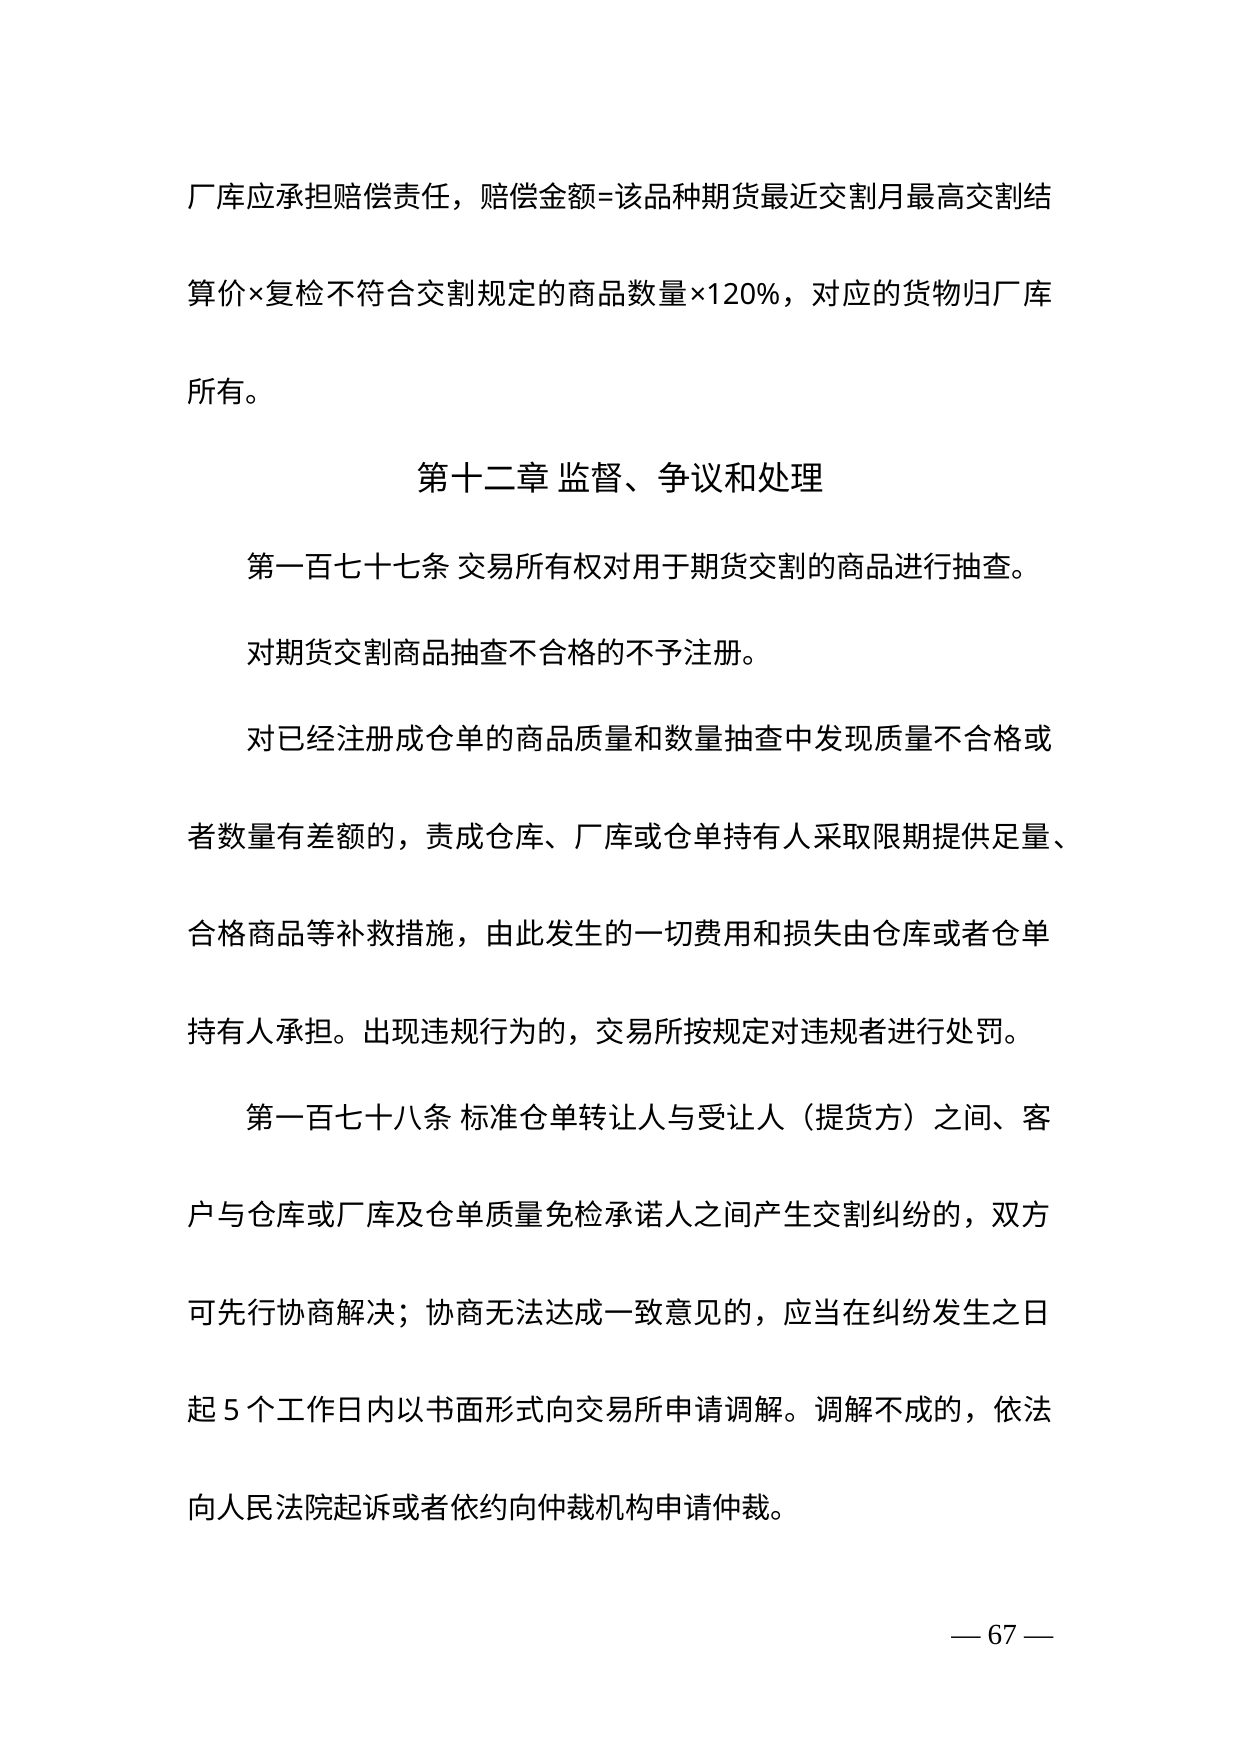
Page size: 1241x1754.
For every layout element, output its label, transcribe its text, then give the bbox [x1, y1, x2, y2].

text 对期货交割商品抽查不合格的不予注册。 [187, 618, 1053, 683]
text 第一百七十七条 交易所有权对用于期货交割的商品进行抽查。 [187, 532, 1053, 597]
text 第十二章 监督、争议和处理 [187, 443, 1053, 508]
text 对已经注册成仓单的商品质量和数量抽查中发现质量不合格或者数量有差额的，责成仓库、厂库或仓单持有人采取限期提供足量、合格商品等补救措施，由此发生的一切费用和损失由仓库或者仓单持有人承担。出现违规行为的，交易所按规定对违规者进行处罚。 [187, 704, 1053, 1062]
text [187, 162, 1053, 422]
text 第一百七十八条 标准仓单转让人与受让人（提货方）之间、客户与仓库或厂库及仓单质量免检承诺人之间产生交割纠纷的，双方可先行协商解决；协商无法达成一致意见的，应当在纠纷发生之日起5个工作日内以书面形式向交易所申请调解。调解不成的，依法向人民法院起诉或者依约向仲裁机构申请仲裁。 [187, 1083, 1053, 1538]
